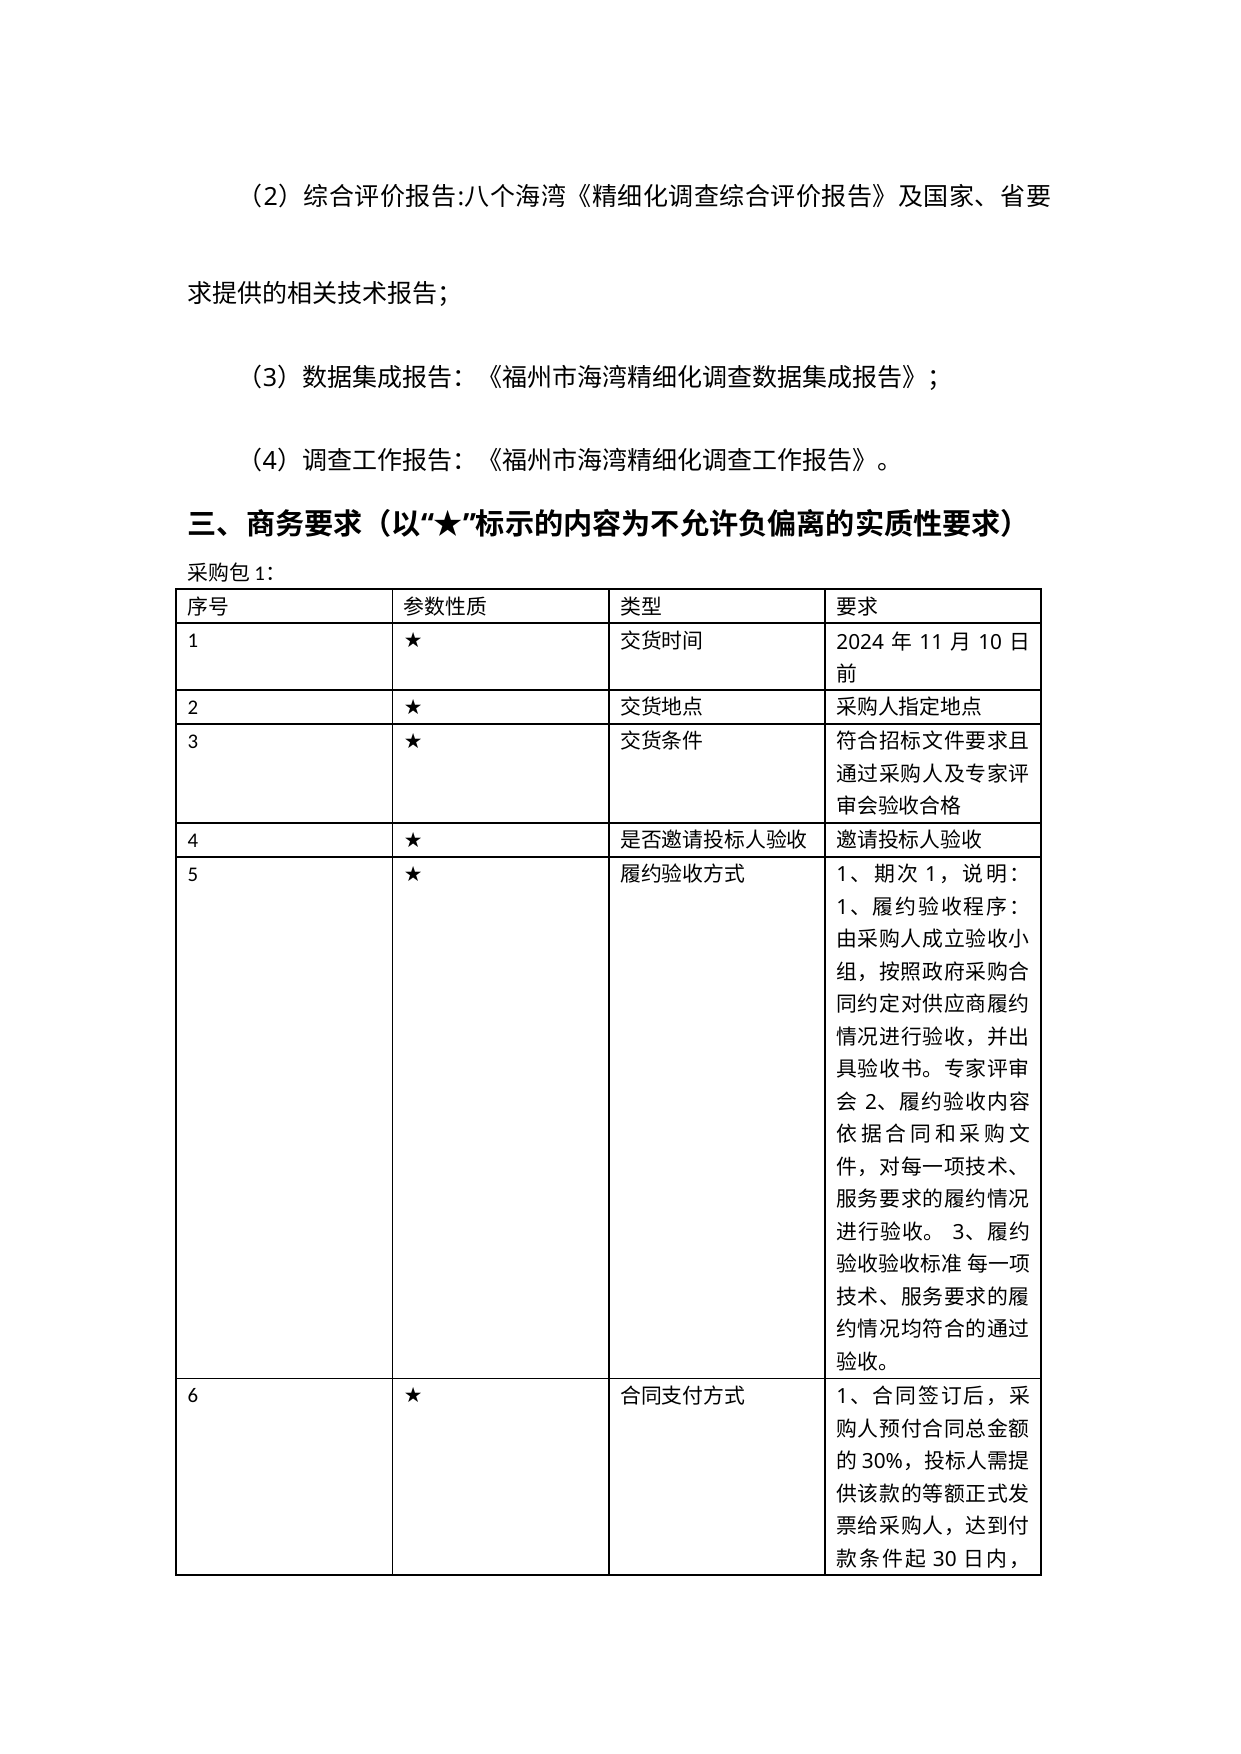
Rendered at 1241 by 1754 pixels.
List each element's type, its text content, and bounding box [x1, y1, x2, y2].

table_cell 交货地点 [610, 691, 824, 723]
table_cell 5 [177, 858, 392, 1378]
table_cell 2024年11月10日前 [826, 624, 1040, 689]
table_cell 交货条件 [610, 725, 824, 822]
table_cell 合同支付方式 [610, 1379, 824, 1574]
table_cell 1 [177, 624, 392, 689]
table_cell 符合招标文件要求且通过采购人及专家评审会验收合格 [826, 725, 1040, 822]
table_cell ★ [393, 824, 608, 856]
table_cell 采购人指定地点 [826, 691, 1040, 723]
table_header 类型 [610, 590, 824, 622]
table_cell ★ [393, 858, 608, 1378]
table_cell 邀请投标人验收 [826, 824, 1040, 856]
table_cell 是否邀请投标人验收 [610, 824, 824, 856]
table_cell ★ [393, 1379, 608, 1574]
table_cell 6 [177, 1379, 392, 1574]
text （2）综合评价报告:八个海湾《精细化调查综合评价报告》及国家、省要求提供的相关技术报告； [187, 162, 1053, 324]
table_cell ★ [393, 691, 608, 723]
table_cell 4 [177, 824, 392, 856]
table_cell 交货时间 [610, 624, 824, 689]
text （4）调查工作报告：《福州市海湾精细化调查工作报告》。 [187, 426, 1053, 491]
table_cell 2 [177, 691, 392, 723]
text 三、商务要求（以“★”标示的内容为不允许负偏离的实质性要求） [187, 491, 1053, 556]
text 采购包1： [187, 556, 1053, 588]
table_header 参数性质 [393, 590, 608, 622]
table_header 序号 [177, 590, 392, 622]
table_cell 履约验收方式 [610, 858, 824, 1378]
table_cell ★ [393, 624, 608, 689]
table_cell ★ [393, 725, 608, 822]
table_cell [826, 1379, 1040, 1574]
table_header 要求 [826, 590, 1040, 622]
table_cell 1、期次1，说明：1、履约验收程序： 由采购人成立验收小组，按照政府采购合同约定对供应商履约情况进行验收，并出具验收书。专家评审会 2、履约验收内容 依据合同和采购文件，对每一项技术、服务要求的履约情况进行验收。 3、履约验收验收标准 每一项技术、服务要求的履约情况均符合的通过验收。 [826, 858, 1040, 1378]
table_cell 3 [177, 725, 392, 822]
text （3）数据集成报告：《福州市海湾精细化调查数据集成报告》； [187, 343, 1053, 408]
